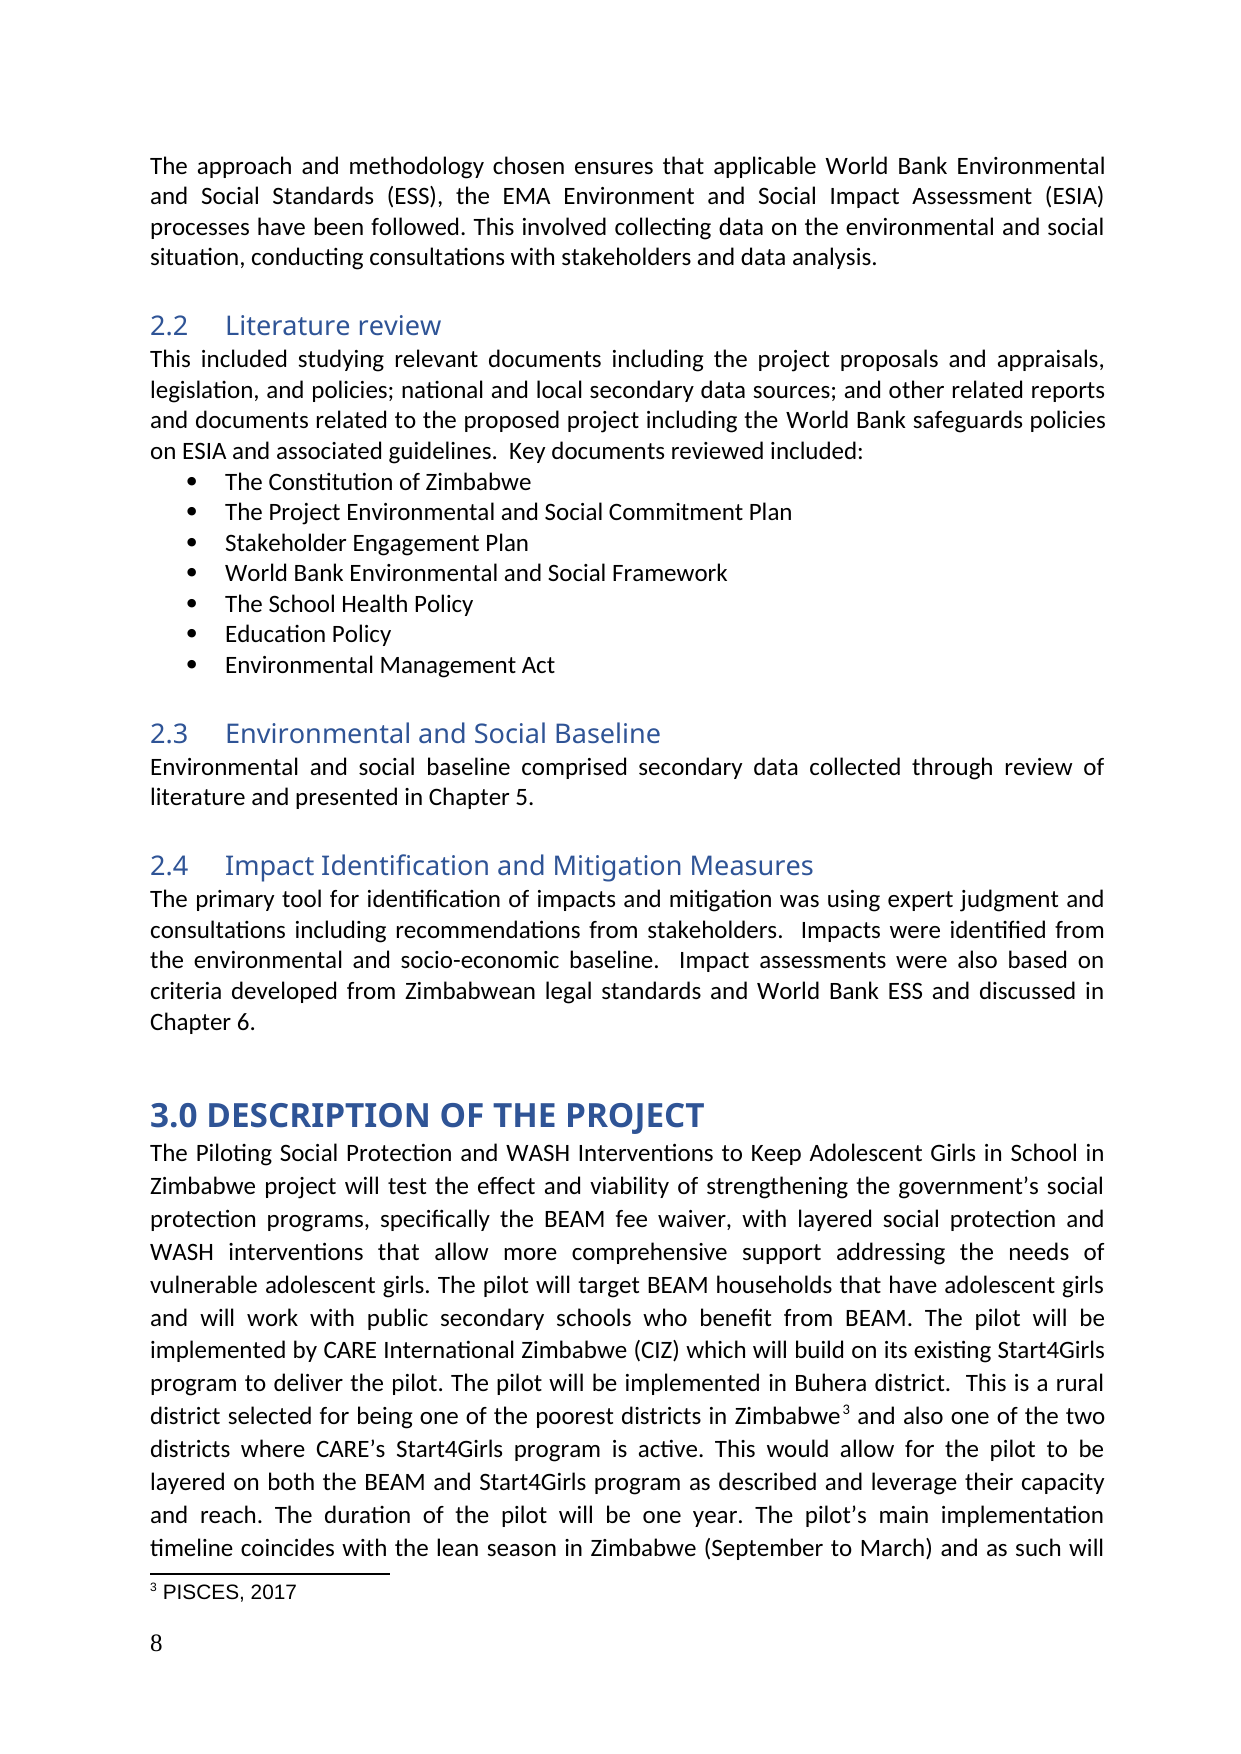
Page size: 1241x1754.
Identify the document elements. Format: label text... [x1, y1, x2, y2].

list The School Health Policy [187, 588, 1106, 618]
text Environmental and social baseline comprised secondary data collected through review of literature and presented in Chapter 5. [150, 751, 1106, 812]
subtitle 2.4 Impact Identification and Mitigation Measures [150, 847, 1106, 883]
text The primary tool for identification of impacts and mitigation was using expert judgment and consultations including recommendations from stakeholders. Impacts were identified from the environmental and socio-economic baseline. Impact assessments were also based on criteria developed from Zimbabwean legal standards and World Bank ESS and discussed in Chapter 6. [150, 883, 1106, 1036]
text The approach and methodology chosen ensures that applicable World Bank Environmental and Social Standards (ESS), the EMA Environment and Social Impact Assessment (ESIA) processes have been followed. This involved collecting data on the environmental and social situation, conducting consultations with stakeholders and data analysis. [150, 150, 1106, 272]
list The Constitution of Zimbabwe [187, 466, 1106, 496]
list The Project Environmental and Social Commitment Plan [187, 496, 1106, 527]
subtitle 3.0 DESCRIPTION OF THE PROJECT [150, 1092, 1106, 1137]
list Education Policy [187, 618, 1106, 649]
list Stakeholder Engagement Plan [187, 527, 1106, 557]
subtitle 2.2 Literature review [150, 307, 1106, 344]
list World Bank Environmental and Social Framework [187, 557, 1106, 588]
text This included studying relevant documents including the project proposals and appraisals, legislation, and policies; national and local secondary data sources; and other related reports and documents related to the proposed project including the World Bank safeguards policies on ESIA and associated guidelines. Key documents reviewed included: [150, 344, 1106, 466]
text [150, 1137, 1106, 1563]
list Environmental Management Act [187, 649, 1106, 679]
subtitle 2.3 Environmental and Social Baseline [150, 714, 1106, 751]
